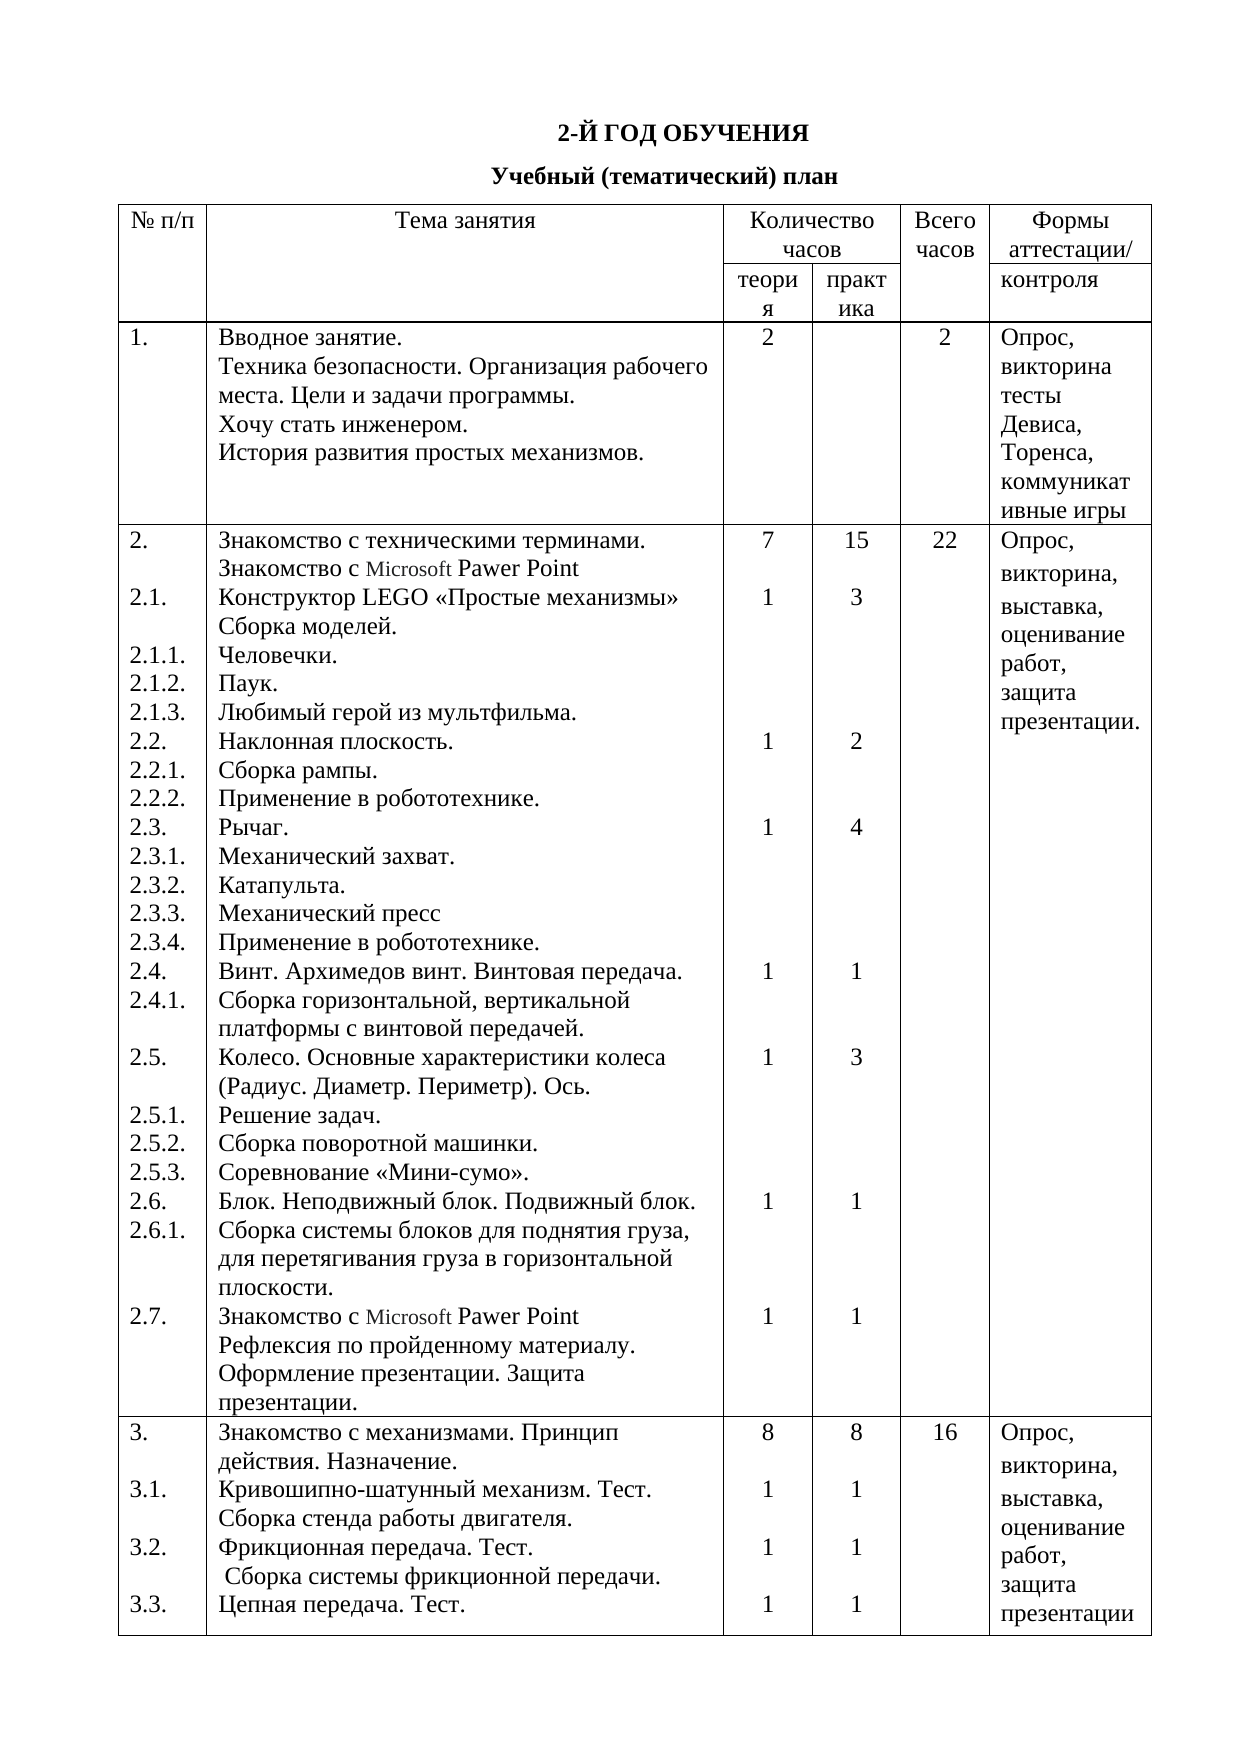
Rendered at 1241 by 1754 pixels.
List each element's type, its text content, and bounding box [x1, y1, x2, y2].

table_cell 8 1 1 1 1 1 1 1 1 [724, 1417, 812, 1635]
table_cell 2 [901, 323, 989, 524]
table_cell Опрос, викторина тесты Девиса, Торенса, коммуникативные игры [990, 323, 1151, 524]
table_cell 1. [119, 323, 206, 524]
table_cell 16 [901, 1417, 989, 1635]
table_header Количество часов [724, 205, 900, 263]
table_cell 22 [901, 525, 989, 1416]
table_cell [813, 323, 900, 524]
table_header Тема занятия [207, 205, 723, 321]
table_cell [207, 1417, 723, 1635]
table_cell 7 1 1 1 1 1 1 1 [724, 525, 812, 1416]
text Учебный (тематический) план [177, 161, 1152, 190]
table_cell практика [813, 264, 900, 321]
table_cell контроля [990, 264, 1151, 321]
table_cell 8 1 1 1 1 1 1 1 1 [813, 1417, 900, 1635]
table_header Формы аттестации/ [990, 205, 1151, 263]
table_cell 2. 2.1. 2.1.1. 2.1.2. 2.1.3. 2.2. 2.2.1. 2.2.2. 2.3. 2.3.1. 2.3.2. 2.3.3. 2.3.4. 2.4. 2.4.1. 2.5. 2.5.1. 2.5.2. 2.5.3. 2.6. 2.6.1. 2.7. [119, 525, 206, 1416]
table_cell 2 [724, 323, 812, 524]
table_cell Опрос, викторина, выставка, оценивание работ, защита презентации. [990, 525, 1151, 1416]
table_cell Знакомство с техническими терминами. Знакомство с Microsoft Pawer Point Конструктор LEGO «Простые механизмы» Сборка моделей. Человечки. Паук. Любимый герой из мультфильма. Наклонная плоскость. Сборка рампы. Применение в робототехнике. Рычаг. Механический захват. Катапульта. Механический пресс Применение в робототехнике. Винт. Архимедов винт. Винтовая передача. Сборка горизонтальной, вертикальной платформы с винтовой передачей. Колесо. Основные характеристики колеса (Радиус. Диаметр. Периметр). Ось. Решение задач. Сборка поворотной машинки. Соревнование «Мини-сумо». Блок. Неподвижный блок. Подвижный блок. Сборка системы блоков для поднятия груза, для перетягивания груза в горизонтальной плоскости. Знакомство с Microsoft Pawer Point Рефлексия по пройденному материалу. Оформление презентации. Защита презентации. [207, 525, 723, 1416]
table_cell теория [724, 264, 812, 321]
table_header Всего часов [901, 205, 989, 321]
table_cell 15 3 2 4 1 3 1 1 [813, 525, 900, 1416]
text 2-Й ГОД ОБУЧЕНИЯ [215, 118, 1152, 147]
table_header № п/п [119, 205, 206, 321]
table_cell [119, 1417, 206, 1635]
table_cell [990, 1417, 1151, 1635]
table_cell Вводное занятие. Техника безопасности. Организация рабочего места. Цели и задачи программы. Хочу стать инженером. История развития простых механизмов. [207, 323, 723, 524]
